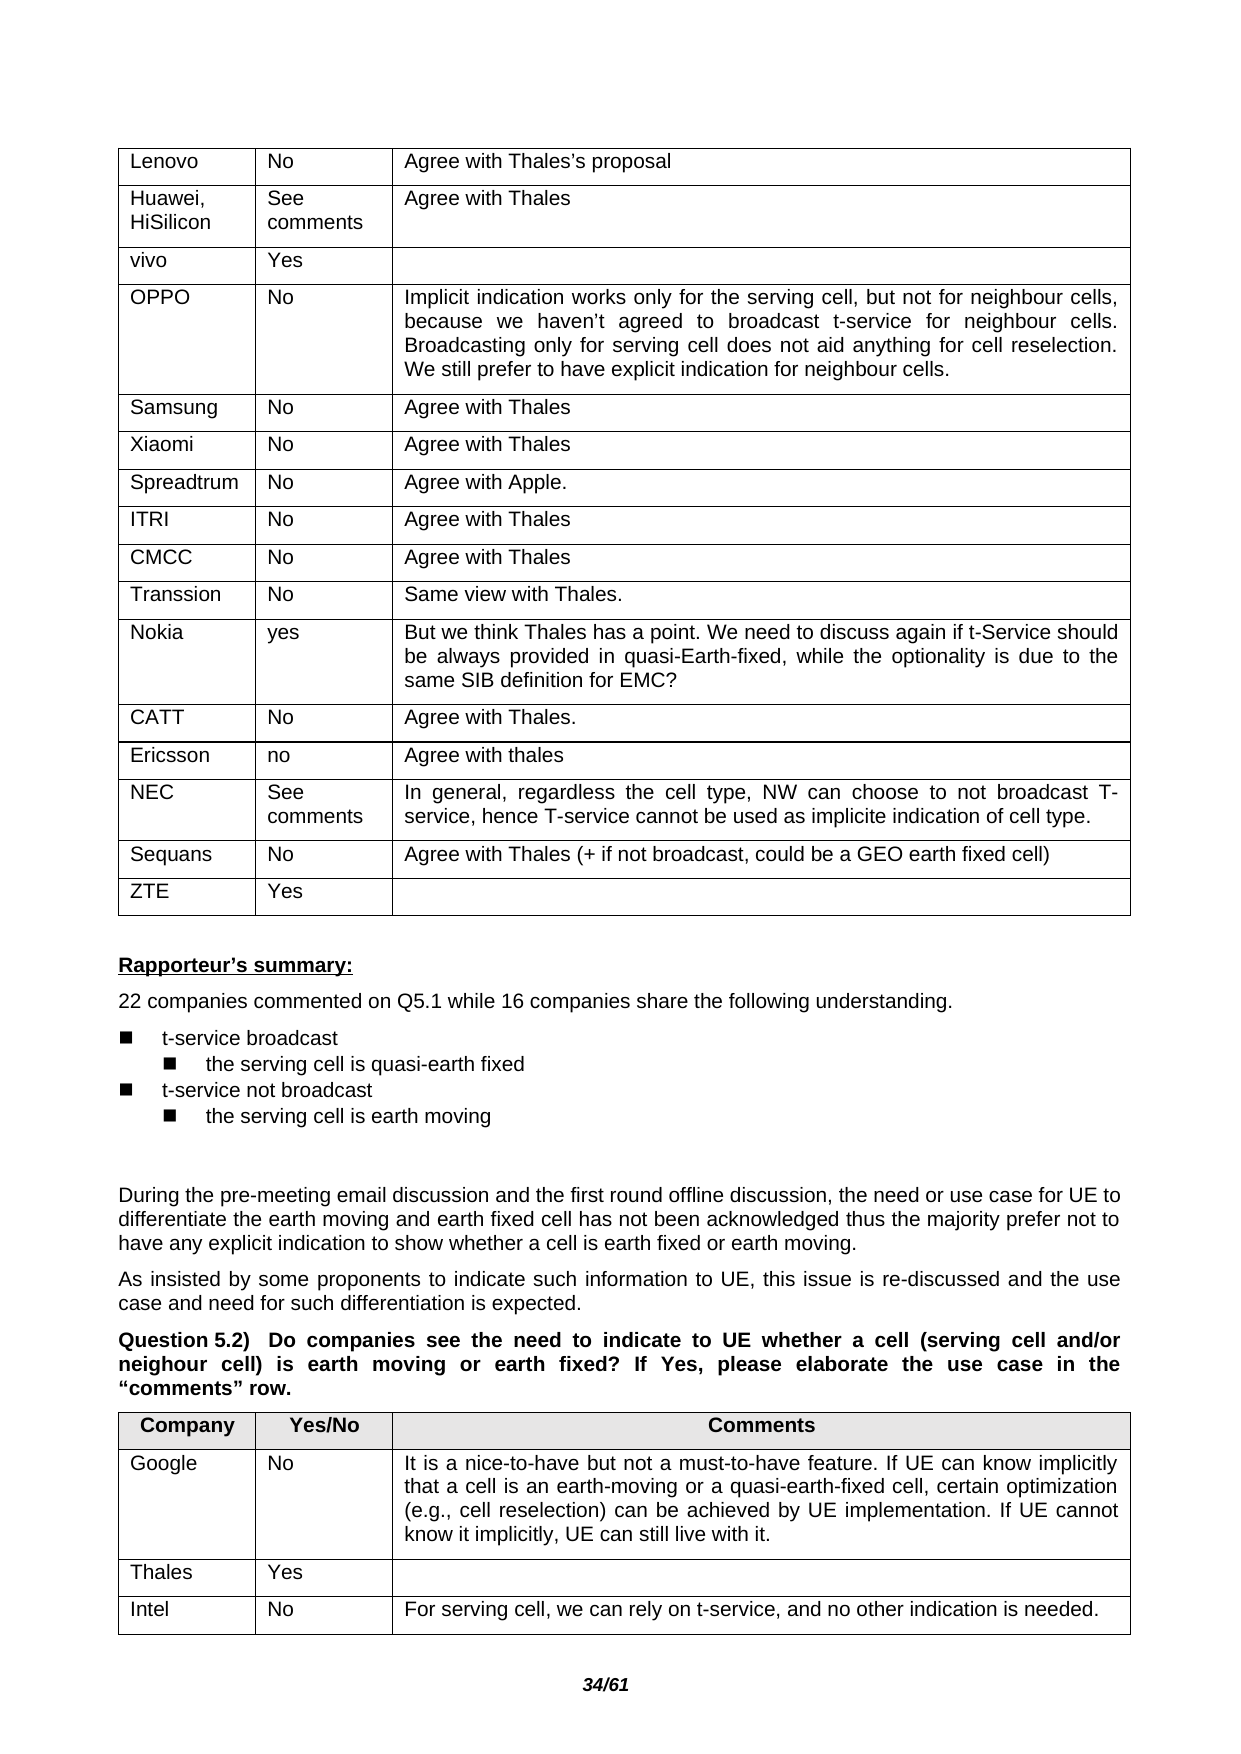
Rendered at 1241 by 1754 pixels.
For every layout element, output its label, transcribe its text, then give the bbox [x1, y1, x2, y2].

table_cell Agree with Thales. [393, 705, 1130, 741]
table_cell In general, regardless the cell type, NW can choose to not broadcast T-service, hence T-service cannot be used as implicite indication of cell type. [393, 780, 1130, 840]
table_cell No [256, 285, 392, 393]
table_cell Agree with Thales [393, 432, 1130, 468]
table_cell OPPO [119, 285, 255, 393]
table_cell Agree with thales [393, 743, 1130, 779]
table_cell Transsion [119, 582, 255, 618]
table_cell No [256, 470, 392, 506]
table_cell See comments [256, 186, 392, 247]
table_cell But we think Thales has a point. We need to discuss again if t-Service should be always provided in quasi-Earth-fixed, while the optionality is due to the same SIB definition for EMC? [393, 620, 1130, 704]
table_cell Agree with Apple. [393, 470, 1130, 506]
table_cell Xiaomi [119, 432, 255, 468]
table_cell For serving cell, we can rely on t-service, and no other indication is needed. [393, 1597, 1130, 1634]
text 22 companies commented on Q5.1 while 16 companies share the following understanding. [118, 989, 1122, 1013]
table_cell Lenovo [119, 149, 255, 185]
table_cell ITRI [119, 507, 255, 543]
table_cell Same view with Thales. [393, 582, 1130, 618]
table_cell No [256, 545, 392, 581]
table_cell Ericsson [119, 743, 255, 779]
table_cell Sequans [119, 841, 255, 878]
text Question 5.2) Do companies see the need to indicate to UE whether a cell (serving cell and/or neighour cell) is earth moving or earth fixed? If Yes, please elaborate the use case in the “comments” row. [118, 1327, 1122, 1399]
table_header Yes/No [256, 1413, 392, 1449]
table_cell See comments [256, 780, 392, 840]
table_cell Agree with Thales’s proposal [393, 149, 1130, 185]
table_cell No [256, 1450, 392, 1559]
table_cell Agree with Thales [393, 186, 1130, 247]
table_cell Implicit indication works only for the serving cell, but not for neighbour cells, because we haven’t agreed to broadcast t-service for neighbour cells. Broadcasting only for serving cell does not aid anything for cell reselection. We still prefer to have explicit indication for neighbour cells. [393, 285, 1130, 393]
table_cell [393, 879, 1130, 915]
table_header Comments [393, 1413, 1130, 1449]
table_cell It is a nice-to-have but not a must-to-have feature. If UE can know implicitly that a cell is an earth-moving or a quasi-earth-fixed cell, certain optimization (e.g., cell reselection) can be achieved by UE implementation. If UE cannot know it implicitly, UE can still live with it. [393, 1450, 1130, 1559]
table_cell vivo [119, 248, 255, 284]
table_cell no [256, 743, 392, 779]
table_cell Thales [119, 1560, 255, 1596]
text During the pre-meeting email discussion and the first round offline discussion, the need or use case for UE to differentiate the earth moving and earth fixed cell has not been acknowledged thus the majority prefer not to have any explicit indication to show whether a cell is earth fixed or earth moving. [118, 1183, 1122, 1254]
table_cell Agree with Thales (+ if not broadcast, could be a GEO earth fixed cell) [393, 841, 1130, 878]
table_cell [393, 248, 1130, 284]
table_cell No [256, 1597, 392, 1634]
table_header Company [119, 1413, 255, 1449]
table_cell CATT [119, 705, 255, 741]
table_cell No [256, 432, 392, 468]
list t-service broadcast [118, 1026, 1122, 1050]
table_cell Yes [256, 879, 392, 915]
table_cell No [256, 582, 392, 618]
table_cell NEC [119, 780, 255, 840]
table_cell CMCC [119, 545, 255, 581]
table_cell Yes [256, 1560, 392, 1596]
table_cell Agree with Thales [393, 507, 1130, 543]
table_cell Nokia [119, 620, 255, 704]
text Rapporteur’s summary: [118, 953, 1122, 977]
table_cell Samsung [119, 395, 255, 431]
list the serving cell is quasi-earth fixed [162, 1052, 1122, 1076]
table_cell Yes [256, 248, 392, 284]
list t-service not broadcast [118, 1078, 1122, 1102]
table_cell Agree with Thales [393, 395, 1130, 431]
text As insisted by some proponents to indicate such information to UE, this issue is re-discussed and the use case and need for such differentiation is expected. [118, 1267, 1122, 1315]
table_cell No [256, 705, 392, 741]
table_cell [393, 1560, 1130, 1596]
table_cell Google [119, 1450, 255, 1559]
table_cell No [256, 149, 392, 185]
table_cell Spreadtrum [119, 470, 255, 506]
table_cell No [256, 841, 392, 878]
table_cell Huawei, HiSilicon [119, 186, 255, 247]
table_cell Intel [119, 1597, 255, 1634]
table_cell yes [256, 620, 392, 704]
table_cell ZTE [119, 879, 255, 915]
table_cell Agree with Thales [393, 545, 1130, 581]
table_cell No [256, 507, 392, 543]
list the serving cell is earth moving [162, 1104, 1122, 1128]
table_cell No [256, 395, 392, 431]
